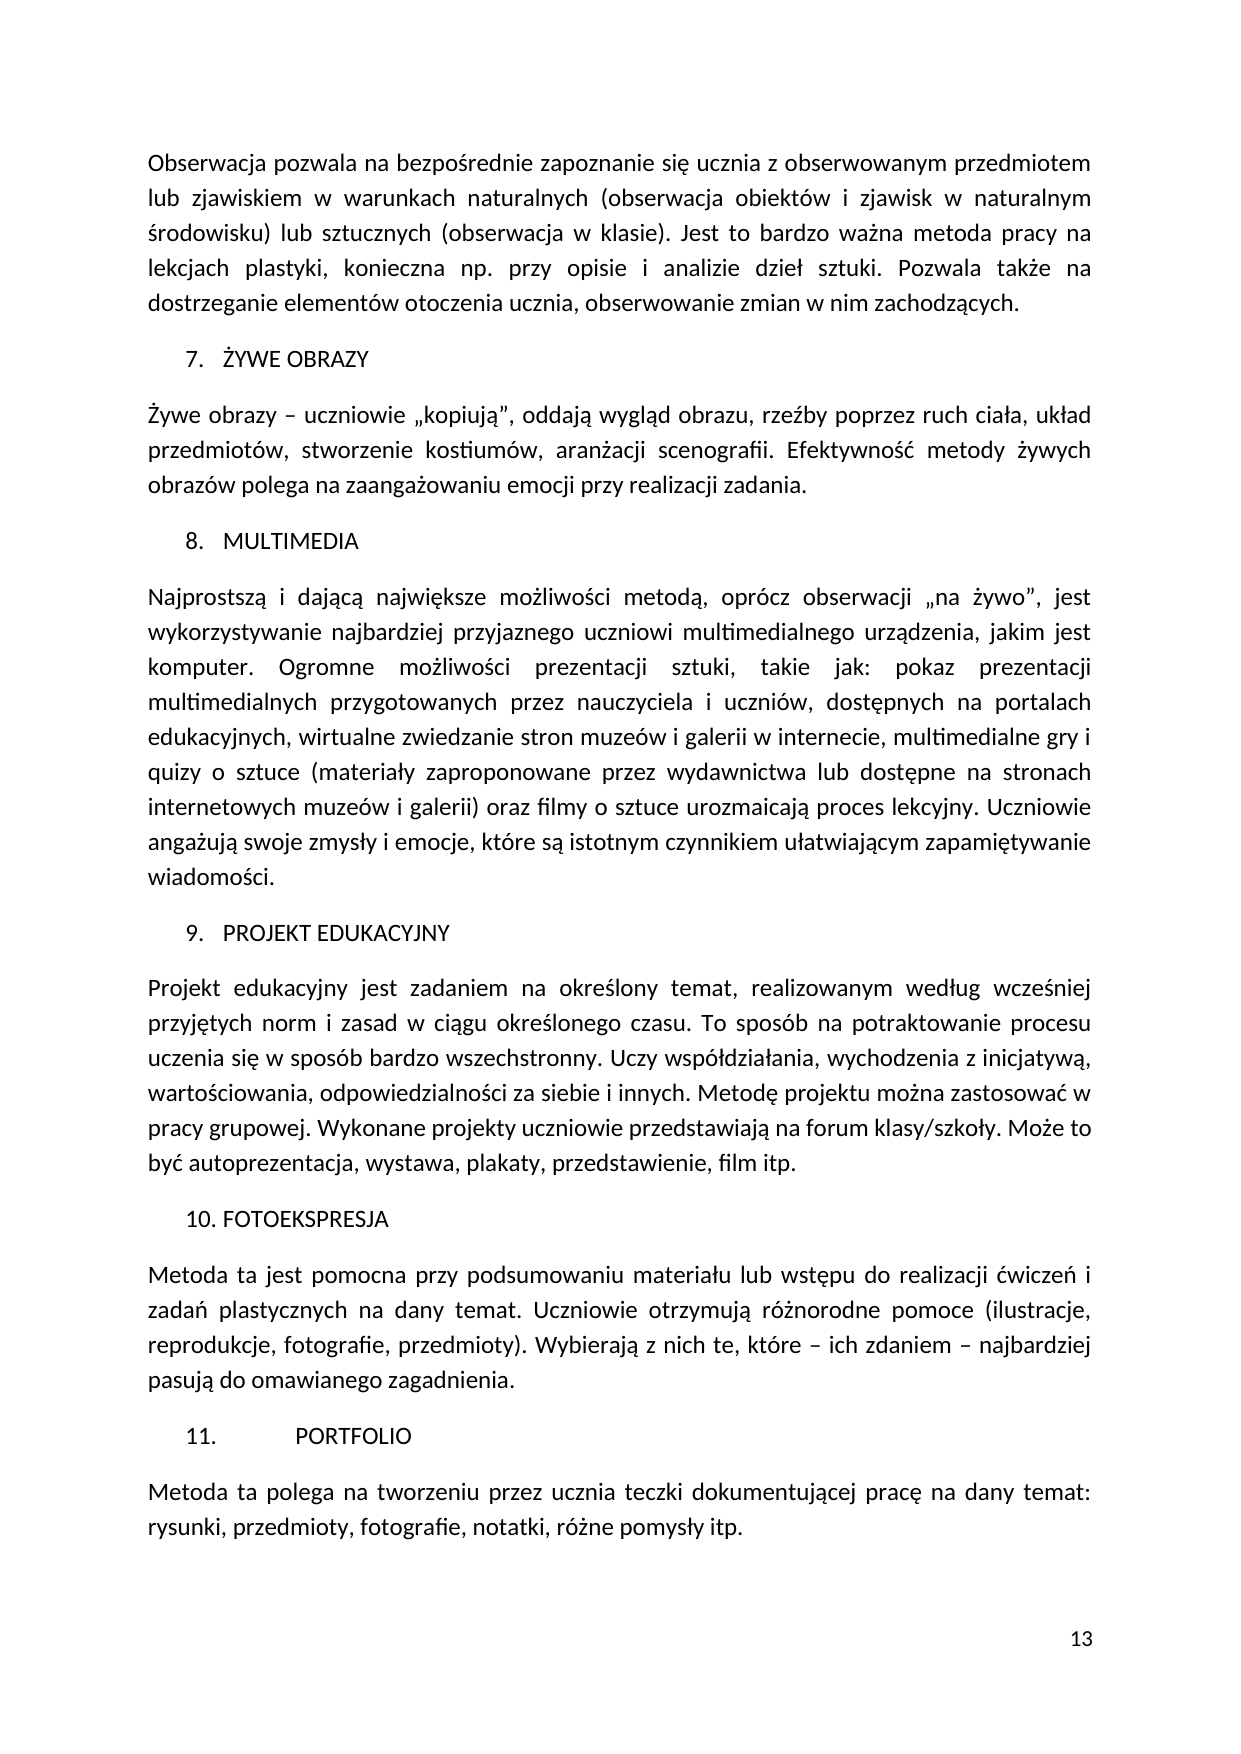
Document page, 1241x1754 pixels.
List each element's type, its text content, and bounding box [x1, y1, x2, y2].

text Metoda ta polega na tworzeniu przez ucznia teczki dokumentującej pracę na dany temat: rysunki, przedmioty, fotografie, notatki, różne pomysły itp. [148, 1476, 1093, 1541]
text Obserwacja pozwala na bezpośrednie zapoznanie się ucznia z obserwowanym przedmiotem lub zjawiskiem w warunkach naturalnych (obserwacja obiektów i zjawisk w naturalnym środowisku) lub sztucznych (obserwacja w klasie). Jest to bardzo ważna metoda pracy na lekcjach plastyki, konieczna np. przy opisie i analizie dzieł sztuki. Pozwala także na dostrzeganie elementów otoczenia ucznia, obserwowanie zmian w nim zachodzących. [148, 148, 1093, 318]
text Żywe obrazy – uczniowie „kopiują”, oddają wygląd obrazu, rzeźby poprzez ruch ciała, układ przedmiotów, stworzenie kostiumów, aranżacji scenografii. Efektywność metody żywych obrazów polega na zaangażowaniu emocji przy realizacji zadania. [148, 399, 1093, 500]
list PORTFOLIO [185, 1420, 1093, 1451]
list PROJEKT EDUKACYJNY [185, 917, 1093, 947]
text Najprostszą i dającą największe możliwości metodą, oprócz obserwacji „na żywo”, jest wykorzystywanie najbardziej przyjaznego uczniowi multimedialnego urządzenia, jakim jest komputer. Ogromne możliwości prezentacji sztuki, takie jak: pokaz prezentacji multimedialnych przygotowanych przez nauczyciela i uczniów, dostępnych na portalach edukacyjnych, wirtualne zwiedzanie stron muzeów i galerii w internecie, multimedialne gry i quizy o sztuce (materiały zaproponowane przez wydawnictwa lub dostępne na stronach internetowych muzeów i galerii) oraz filmy o sztuce urozmaicają proces lekcyjny. Uczniowie angażują swoje zmysły i emocje, które są istotnym czynnikiem ułatwiającym zapamiętywanie wiadomości. [148, 581, 1093, 891]
text Metoda ta jest pomocna przy podsumowaniu materiału lub wstępu do realizacji ćwiczeń i zadań plastycznych na dany temat. Uczniowie otrzymują różnorodne pomoce (ilustracje, reprodukcje, fotografie, przedmioty). Wybierają z nich te, które – ich zdaniem – najbardziej pasują do omawianego zagadnienia. [148, 1259, 1093, 1395]
text Projekt edukacyjny jest zadaniem na określony temat, realizowanym według wcześniej przyjętych norm i zasad w ciągu określonego czasu. To sposób na potraktowanie procesu uczenia się w sposób bardzo wszechstronny. Uczy współdziałania, wychodzenia z inicjatywą, wartościowania, odpowiedzialności za siebie i innych. Metodę projektu można zastosować w pracy grupowej. Wykonane projekty uczniowie przedstawiają na forum klasy/szkoły. Może to być autoprezentacja, wystawa, plakaty, przedstawienie, film itp. [148, 973, 1093, 1178]
list MULTIMEDIA [185, 525, 1093, 556]
list FOTOEKSPRESJA [185, 1203, 1093, 1234]
list ŻYWE OBRAZY [185, 343, 1093, 374]
